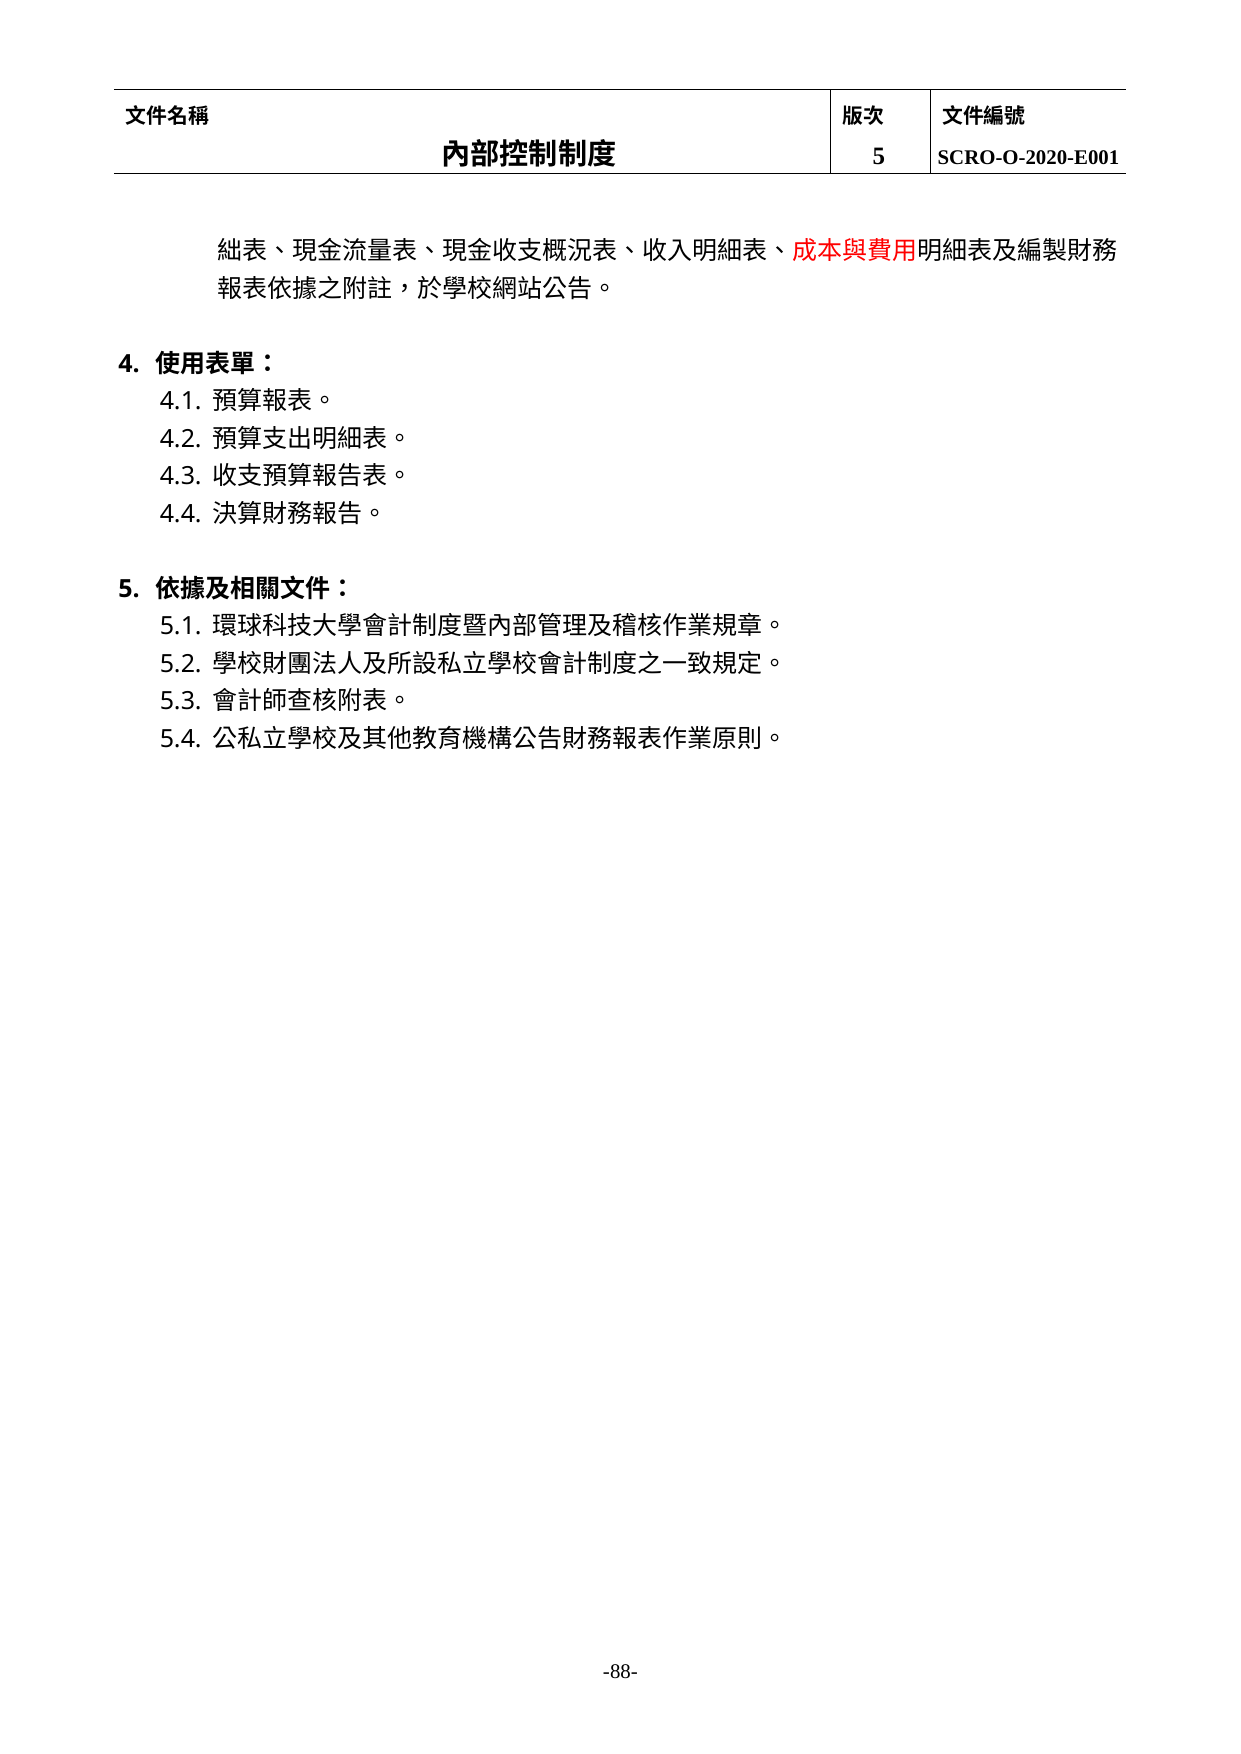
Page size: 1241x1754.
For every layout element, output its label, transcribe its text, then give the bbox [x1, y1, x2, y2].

list 預算報表。 [159, 380, 1119, 417]
list 依據及相關文件： [118, 567, 1122, 605]
list 學校財團法人及所設私立學校會計制度之一致規定。 [159, 642, 1119, 680]
list 收支預算報告表。 [159, 455, 1119, 492]
list 公私立學校及其他教育機構公告財務報表作業原則。 [159, 717, 1119, 755]
list 環球科技大學會計制度暨內部管理及稽核作業規章。 [159, 605, 1119, 642]
list 使用表單： [118, 342, 1122, 380]
list 決算財務報告。 [159, 492, 1119, 530]
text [162, 230, 1119, 305]
list 預算支出明細表。 [159, 417, 1119, 455]
list 會計師查核附表。 [159, 680, 1119, 717]
